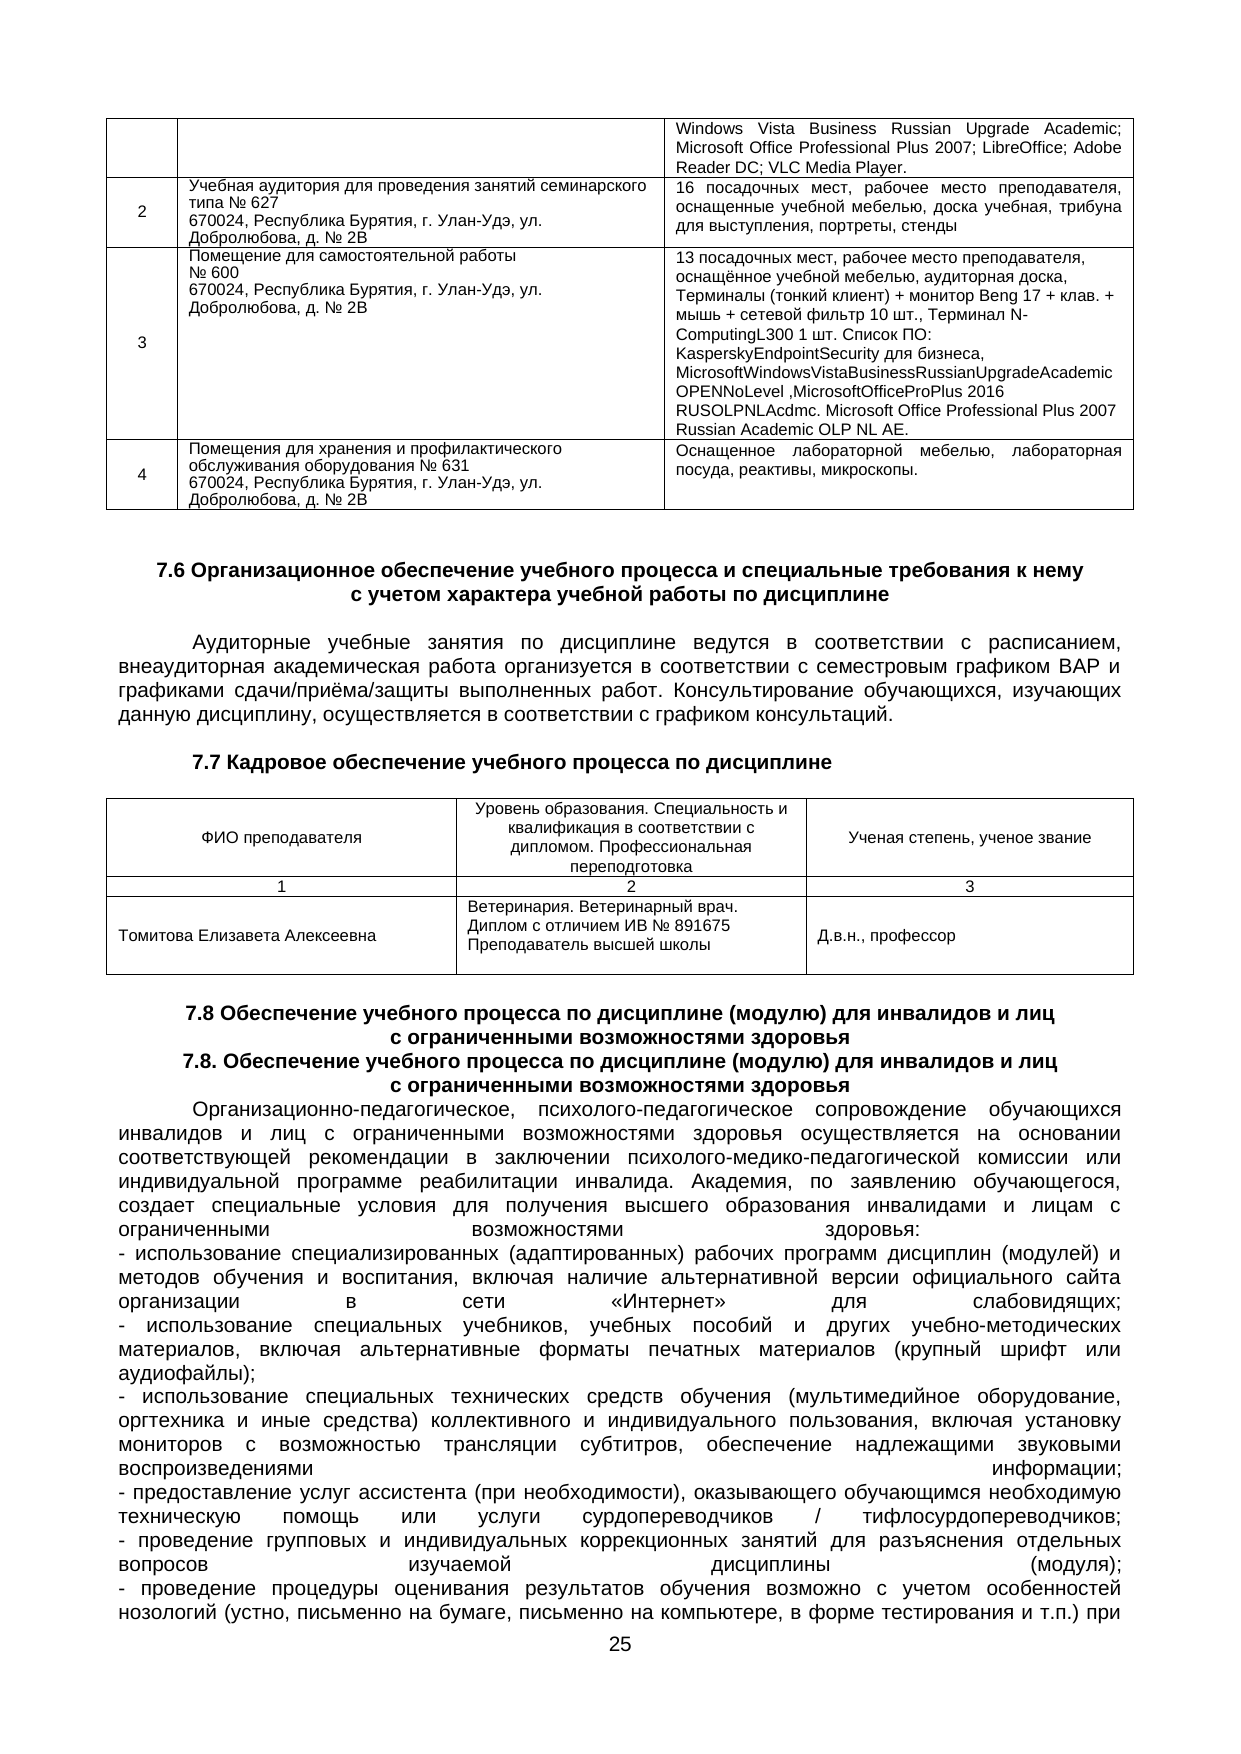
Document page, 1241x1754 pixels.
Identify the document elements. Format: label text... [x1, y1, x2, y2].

table_cell 1 [107, 877, 456, 896]
text с ограниченными возможностями здоровья [118, 1025, 1122, 1049]
table_cell Учебная аудитория для проведения занятий семинарского типа № 627 670024, Республика Бурятия, г. Улан-Удэ, ул. Добролюбова, д. № 2В [178, 178, 664, 247]
text 7.7 Кадровое обеспечение учебного процесса по дисциплине [118, 750, 1122, 774]
table_cell 1 [107, 119, 177, 177]
text 7.6 Организационное обеспечение учебного процесса и специальные требования к нему [118, 558, 1122, 582]
text Аудиторные учебные занятия по дисциплине ведутся в соответствии с расписанием, внеаудиторная академическая работа организуется в соответствии с семестровым графиком ВАР и графиками сдачи/приёма/защиты выполненных работ. Консультирование обучающихся, изучающих данную дисциплину, осуществляется в соответствии с графиком консультаций. [118, 630, 1122, 726]
table_cell Оснащенное лабораторной мебелью, лабораторная посуда, реактивы, микроскопы. [665, 440, 1133, 509]
table_cell 4 [107, 440, 177, 509]
table_header Уровень образования. Специальность и квалификация в соответствии с дипломом. Профессиональная переподготовка [457, 799, 806, 876]
table_cell 3 [807, 877, 1133, 896]
table_cell Ветеринария. Ветеринарный врач. Диплом с отличием ИВ № 891675 Преподаватель высшей школы [457, 897, 806, 973]
table_cell Д.в.н., профессор [807, 897, 1133, 973]
table_cell Томитова Елизавета Алексеевна [107, 897, 456, 973]
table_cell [665, 119, 1133, 177]
table_cell 3 [107, 248, 177, 439]
table_cell 16 посадочных мест, рабочее место преподавателя, оснащенные учебной мебелью, доска учебная, трибуна для выступления, портреты, стенды [665, 178, 1133, 247]
text 7.8 Обеспечение учебного процесса по дисциплине (модулю) для инвалидов и лиц [118, 1001, 1122, 1025]
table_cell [178, 119, 664, 177]
text с учетом характера учебной работы по дисциплине [118, 582, 1122, 606]
table_cell 2 [107, 178, 177, 247]
table_cell Помещения для хранения и профилактического обслуживания оборудования № 631 670024, Республика Бурятия, г. Улан-Удэ, ул. Добролюбова, д. № 2В [178, 440, 664, 509]
table_header Ученая степень, ученое звание [807, 799, 1133, 876]
text с ограниченными возможностями здоровья [118, 1073, 1122, 1097]
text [118, 1097, 1122, 1624]
table_cell 2 [457, 877, 806, 896]
text 7.8. Обеспечение учебного процесса по дисциплине (модулю) для инвалидов и лиц [118, 1049, 1122, 1073]
table_cell 13 посадочных мест, рабочее место преподавателя, оснащённое учебной мебелью, аудиторная доска, Терминалы (тонкий клиент) + монитор Beng 17 + клав. + мышь + сетевой фильтр 10 шт., Терминал N-ComputingL300 1 шт. Список ПО: KasperskyEndpointSecurity для бизнеса, MicrosoftWindowsVistaBusinessRussianUpgradeAcademicOPENNoLevel ,MicrosoftOfficeProPlus 2016 RUSOLPNLAcdmc. Microsoft Office Professional Plus 2007 Russian Academic OLP NL AE. [665, 248, 1133, 439]
table_cell Помещение для самостоятельной работы № 600 670024, Республика Бурятия, г. Улан-Удэ, ул. Добролюбова, д. № 2В [178, 248, 664, 439]
table_header ФИО преподавателя [107, 799, 456, 876]
